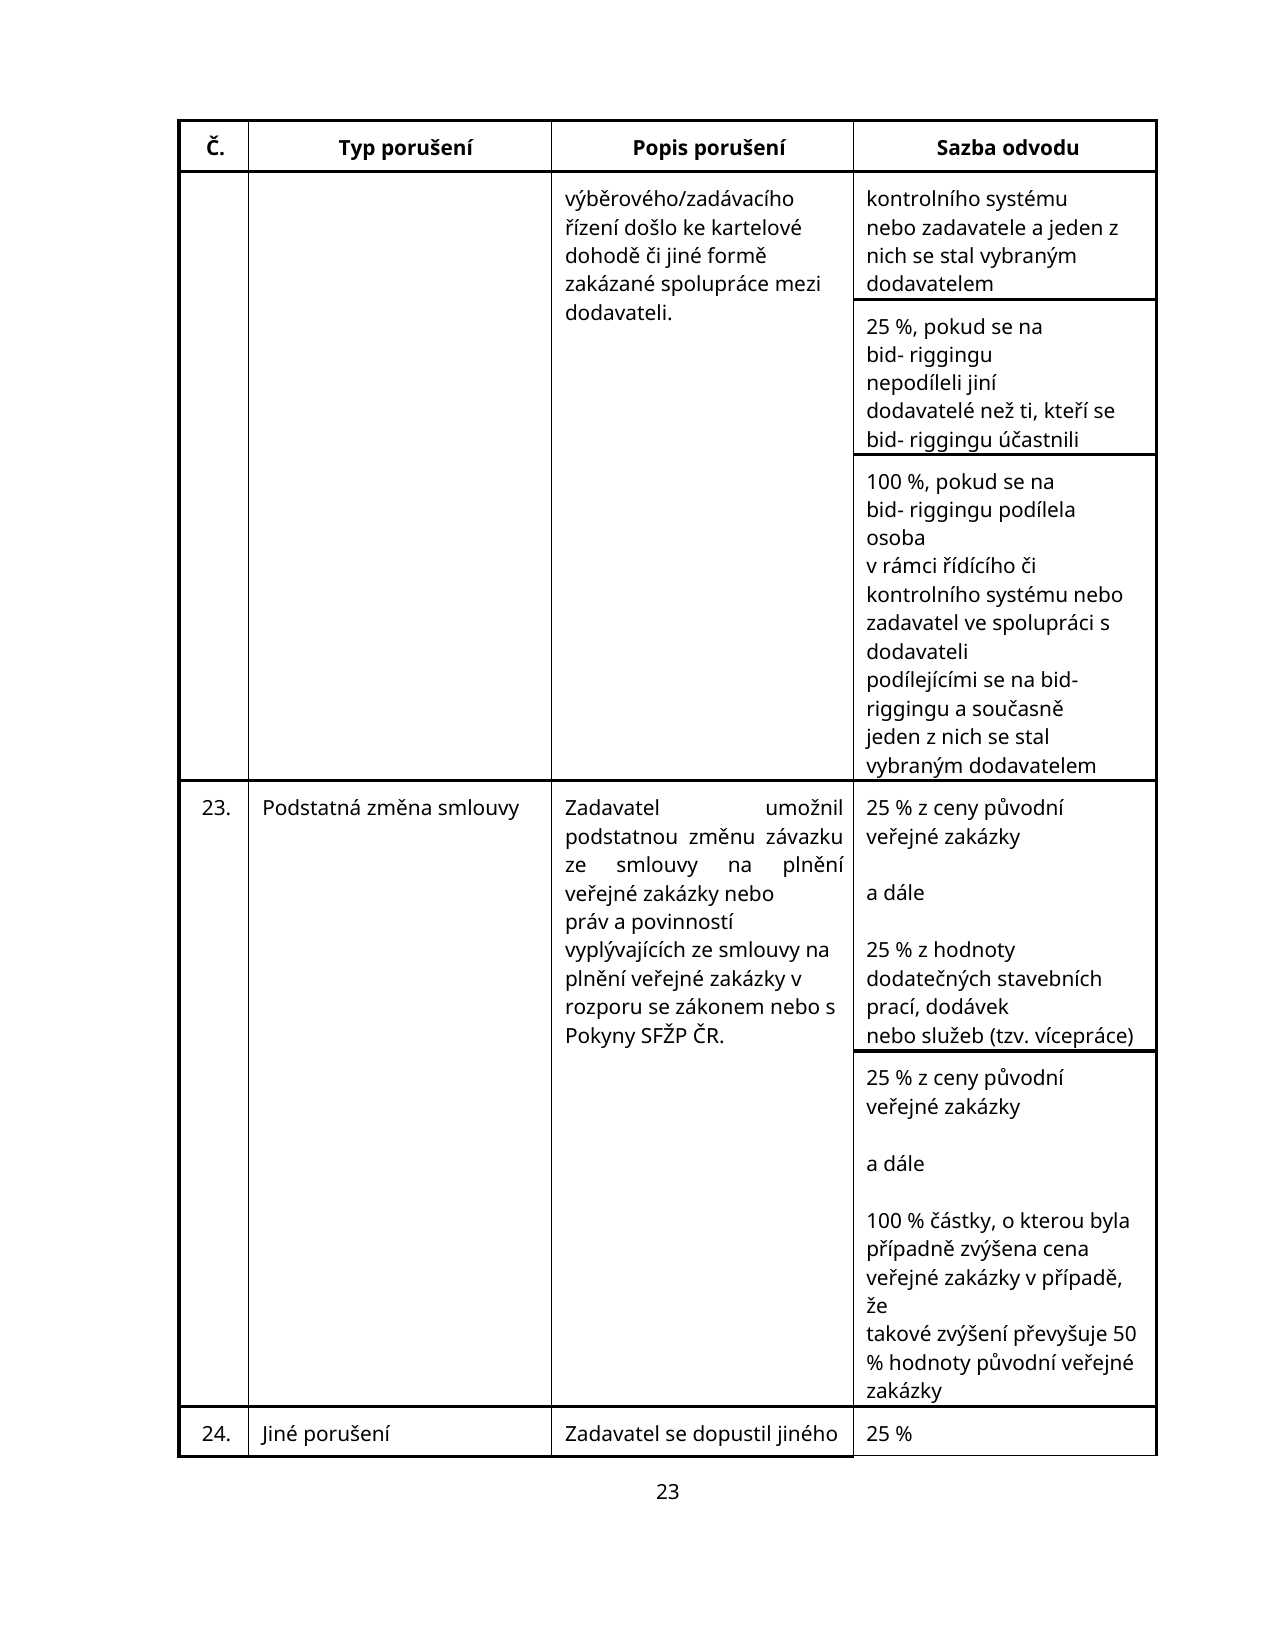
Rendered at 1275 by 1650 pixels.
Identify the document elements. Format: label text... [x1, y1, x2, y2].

table_header Sazba odvodu [854, 122, 1155, 170]
table_header Typ porušení [249, 122, 551, 170]
table_header Popis porušení [552, 122, 853, 170]
table_cell [249, 173, 551, 779]
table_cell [552, 1408, 853, 1455]
table_cell Zadavatel umožnil podstatnou změnu závazku ze smlouvy na plnění veřejné zakázky nebo práv a povinností vyplývajících ze smlouvy na plnění veřejné zakázky v rozporu se zákonem nebo s Pokyny SFŽP ČR. [552, 782, 853, 1405]
table_cell 23. [181, 782, 248, 1405]
table_cell [181, 173, 248, 779]
table_cell 25 %, pokud se na bid- riggingu nepodíleli jiní dodavatelé než ti, kteří se bid- riggingu účastnili [854, 301, 1155, 453]
table_cell Podstatná změna smlouvy [249, 782, 551, 1405]
table_cell 100 %, pokud se na bid- riggingu podílela osoba v rámci řídícího či kontrolního systému nebo zadavatel ve spolupráci s dodavateli podílejícími se na bid- riggingu a současně jeden z nich se stal vybraným dodavatelem [854, 456, 1155, 779]
table_cell kontrolního systému nebo zadavatele a jeden z nich se stal vybraným dodavatelem [854, 173, 1155, 298]
table_cell 25 % z ceny původní veřejné zakázky a dále 100 % částky, o kterou byla případně zvýšena cena veřejné zakázky v případě, že takové zvýšení převyšuje 50 % hodnoty původní veřejné zakázky [854, 1053, 1155, 1405]
table_cell výběrového/zadávacího řízení došlo ke kartelové dohodě či jiné formě zakázané spolupráce mezi dodavateli. [552, 173, 853, 779]
table_cell 25 % z ceny původní veřejné zakázky a dále 25 % z hodnoty dodatečných stavebních prací, dodávek nebo služeb (tzv. vícepráce) [854, 782, 1155, 1049]
table_header Č. [181, 122, 248, 170]
table_cell 24. [181, 1408, 248, 1455]
table_cell 25 % [854, 1408, 1155, 1455]
table_cell Jiné porušení [249, 1408, 551, 1455]
